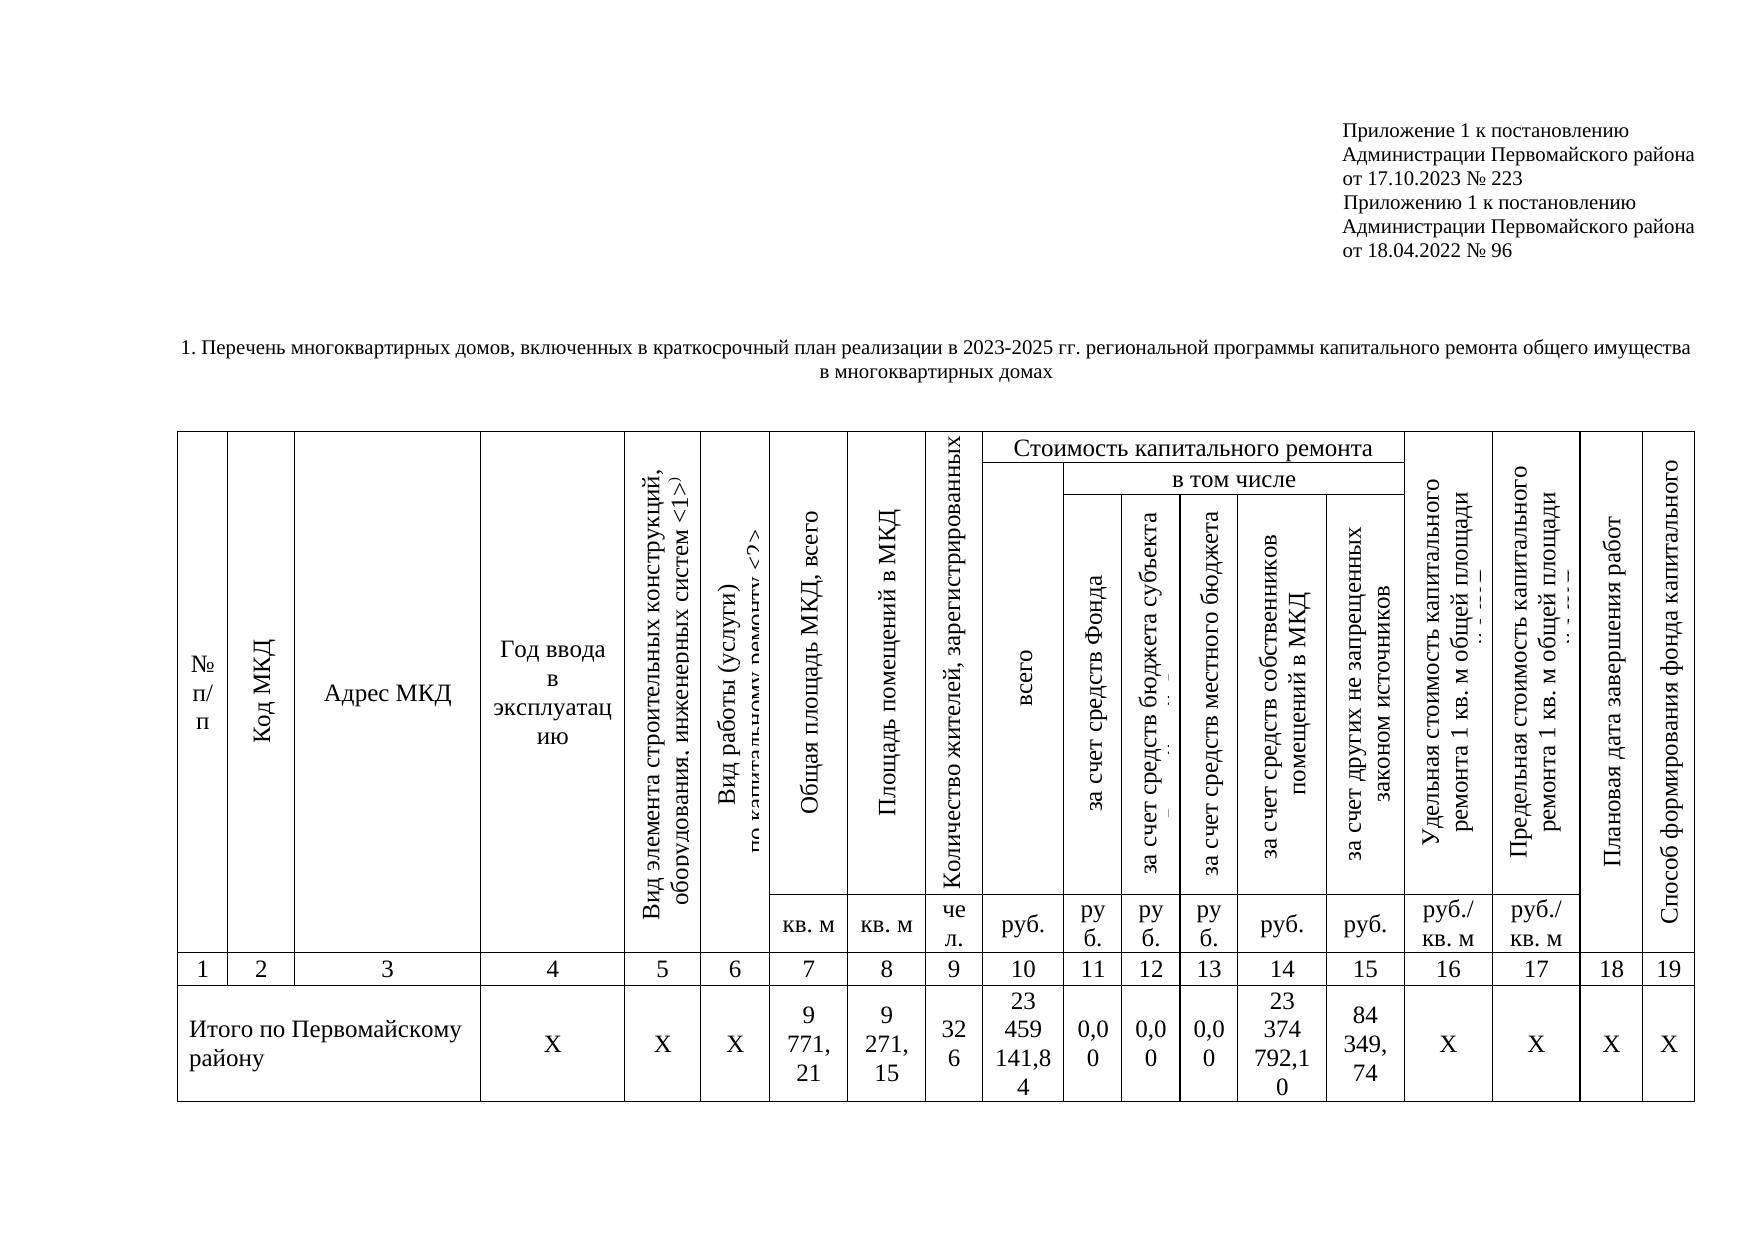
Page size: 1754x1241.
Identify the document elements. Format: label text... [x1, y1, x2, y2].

table_header Общая площадь МКД, всего [770, 432, 847, 893]
table_cell 5 [625, 953, 700, 985]
table_cell 12 [1122, 953, 1179, 985]
table_cell 9 771,21 [770, 986, 847, 1101]
table_cell 11 [1064, 953, 1121, 985]
table_cell 8 [848, 953, 925, 985]
table_cell 6 [701, 953, 769, 985]
table_cell всего [983, 463, 1063, 893]
table_cell Х [625, 986, 700, 1101]
table_cell 18 [1581, 953, 1642, 985]
table_header Удельная стоимость капитального ремонта 1 кв. м общей площади помещений МКД [1405, 432, 1492, 893]
table_cell чел. [926, 895, 982, 952]
table_cell Итого по Первомайскому району [178, 986, 480, 1101]
table_header Стоимость капитального ремонта [983, 432, 1404, 462]
table_cell руб./кв. м [1405, 895, 1492, 952]
table_cell руб. [1327, 895, 1404, 952]
table_header Способ формирования фонда капитального ремонта многоквартирного дома <3> [1643, 432, 1694, 952]
table_header № п/п [178, 432, 227, 952]
text от 17.10.2023 № 223 [841, 166, 1695, 190]
table_cell кв. м [770, 895, 847, 952]
table_cell руб. [983, 895, 1063, 952]
table_header Адрес МКД [295, 432, 480, 952]
table_cell 3 [295, 953, 480, 985]
text Администрации Первомайского района [177, 142, 1695, 166]
table_cell 13 [1181, 953, 1237, 985]
text 1. Перечень многоквартирных домов, включенных в краткосрочный план реализации в 2023-2025 гг. региональной программы капитального ремонта общего имущества в многоквартирных домах [177, 335, 1695, 383]
table_cell 9 271,15 [848, 986, 925, 1101]
table_cell 7 [770, 953, 847, 985]
table_cell в том числе [1064, 463, 1404, 493]
table_cell 0,00 [1122, 986, 1179, 1101]
table_cell 0,00 [1064, 986, 1121, 1101]
table_header Площадь помещений в МКД [848, 432, 925, 893]
table_cell 0,00 [1181, 986, 1237, 1101]
table_cell 19 [1643, 953, 1694, 985]
table_cell 15 [1327, 953, 1404, 985]
table_cell Х [1643, 986, 1694, 1101]
table_cell за счет средств Фонда [1064, 495, 1121, 893]
table_cell руб./кв. м [1493, 895, 1579, 952]
table_cell руб. [1238, 895, 1326, 952]
table_header Год ввода в эксплуатацию [481, 432, 624, 952]
table_cell 1 [178, 953, 227, 985]
table_cell 84 349,74 [1327, 986, 1404, 1101]
table_cell Х [701, 986, 769, 1101]
table_header Код МКД [228, 432, 294, 952]
table_cell за счет средств бюджета субъекта Российской Федерации [1122, 495, 1179, 893]
table_cell кв. м [848, 895, 925, 952]
table_cell 326 [926, 986, 982, 1101]
table_cell Х [481, 986, 624, 1101]
table_cell 16 [1405, 953, 1492, 985]
table_cell руб. [1064, 895, 1121, 952]
table_header Вид элемента строительных конструкций, оборудования, инженерных систем <1>) [625, 432, 700, 952]
text Администрации Первомайского района [841, 214, 1695, 238]
table_cell за счет средств собственников помещений в МКД [1238, 495, 1326, 893]
table_cell за счет других не запрещенных законом источников [1327, 495, 1404, 893]
table_cell руб. [1122, 895, 1179, 952]
table_header Количество жителей, зарегистрированных в МКД на дату утверждения краткосрочного плана [926, 432, 982, 893]
table_cell 2 [228, 953, 294, 985]
text Приложение 1 к постановлению [1062, 118, 1695, 142]
text от 18.04.2022 № 96 [841, 238, 1695, 262]
text Приложению 1 к постановлению [841, 190, 1695, 214]
table_cell за счет средств местного бюджета [1181, 495, 1237, 893]
table_cell Х [1493, 986, 1579, 1101]
table_cell 9 [926, 953, 982, 985]
table_cell 17 [1493, 953, 1579, 985]
table_header Плановая дата завершения работ [1581, 432, 1642, 952]
table_cell руб. [1181, 895, 1237, 952]
table_cell 10 [983, 953, 1063, 985]
table_header Предельная стоимость капитального ремонта 1 кв. м общей площади помещений МКД [1493, 432, 1579, 893]
table_header Вид работы (услуги) по капитальному ремонту <2> [701, 432, 769, 952]
table_cell 23 374 792,10 [1238, 986, 1326, 1101]
table_cell 4 [481, 953, 624, 985]
table_cell Х [1581, 986, 1642, 1101]
table_cell 14 [1238, 953, 1326, 985]
table_cell 23 459 141,84 [983, 986, 1063, 1101]
table_cell Х [1405, 986, 1492, 1101]
